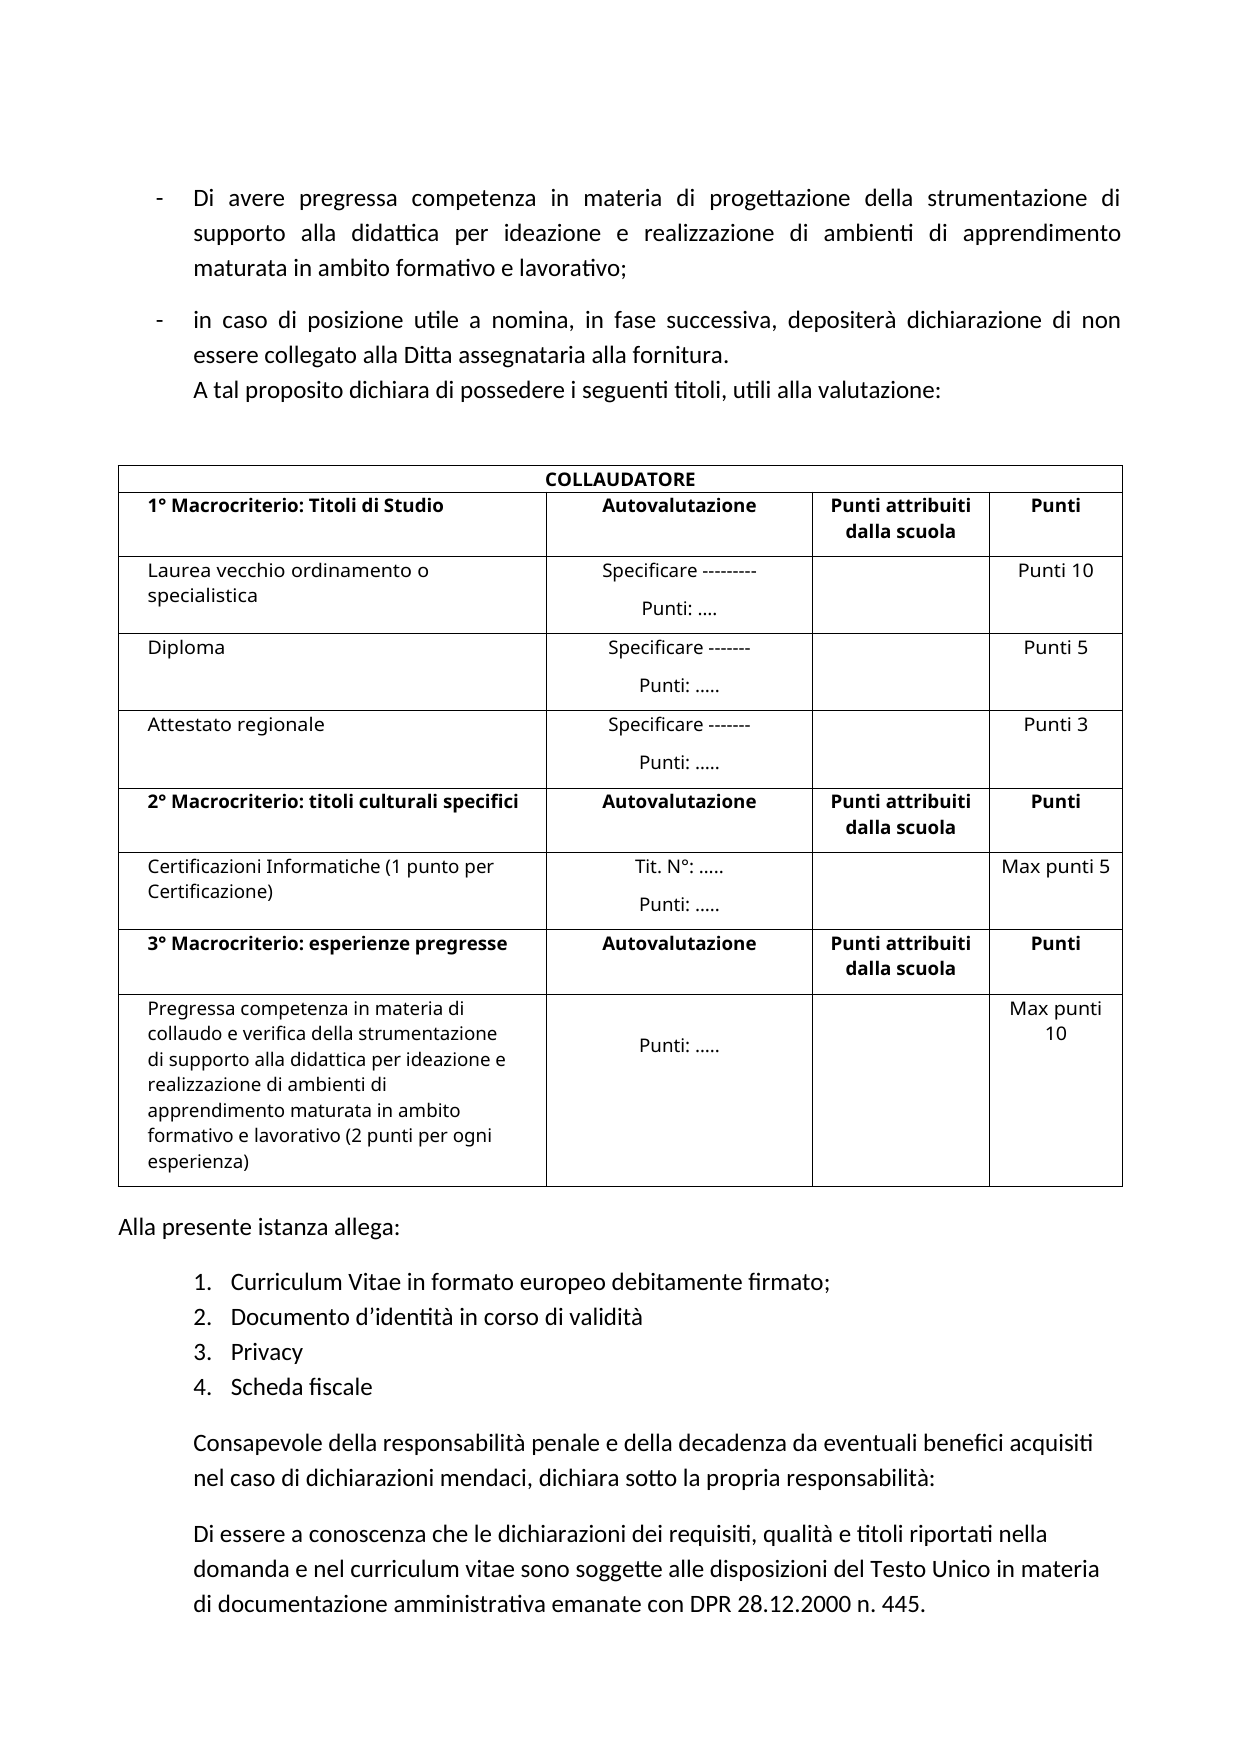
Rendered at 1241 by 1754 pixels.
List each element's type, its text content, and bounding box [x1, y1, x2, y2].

table_cell Punti 10 [990, 557, 1122, 633]
table_cell Punti attribuiti dalla scuola [813, 789, 989, 852]
table_cell Specificare ------- Punti: ….. [547, 634, 812, 710]
table_cell Punti attribuiti dalla scuola [813, 930, 989, 994]
list Curriculum Vitae in formato europeo debitamente firmato; [193, 1266, 1122, 1297]
table_cell [813, 853, 989, 929]
table_cell Punti [990, 930, 1122, 994]
table_cell Diploma [119, 634, 546, 710]
table_cell Punti: ….. [547, 995, 812, 1186]
table_cell Max punti 5 [990, 853, 1122, 929]
list Privacy [193, 1336, 1122, 1367]
table_cell Tit. N°: ….. Punti: ….. [547, 853, 812, 929]
table_cell Max punti 10 [990, 995, 1122, 1186]
table_header COLLAUDATORE [119, 466, 1122, 492]
text Consapevole della responsabilità penale e della decadenza da eventuali benefici acquisiti nel caso di dichiarazioni mendaci, dichiara sotto la propria responsabilità: [193, 1427, 1122, 1493]
table_cell Punti attribuiti dalla scuola [813, 493, 989, 556]
table_cell Punti 3 [990, 711, 1122, 787]
list A tal proposito dichiara di possedere i seguenti titoli, utili alla valutazione: [193, 374, 1122, 405]
table_cell [813, 995, 989, 1186]
table_cell 1° Macrocriterio: Titoli di Studio [119, 493, 546, 556]
table_cell Punti 5 [990, 634, 1122, 710]
table_cell Punti [990, 789, 1122, 852]
table_cell 2° Macrocriterio: titoli culturali specifici [119, 789, 546, 852]
table_cell Certificazioni Informatiche (1 punto per Certificazione) [119, 853, 546, 929]
table_cell Attestato regionale [119, 711, 546, 787]
table_cell Specificare ------- Punti: ….. [547, 711, 812, 787]
table_cell [813, 557, 989, 633]
list Documento d’identità in corso di validità [193, 1301, 1122, 1332]
table_cell [813, 634, 989, 710]
table_cell Punti [990, 493, 1122, 556]
table_cell 3° Macrocriterio: esperienze pregresse [119, 930, 546, 994]
table_cell [813, 711, 989, 787]
list Di essere a conoscenza che le dichiarazioni dei requisiti, qualità e titoli riportati nella domanda e nel curriculum vitae sono soggette alle disposizioni del Testo Unico in materia di documentazione amministrativa emanate con DPR 28.12.2000 n. 445. [193, 1518, 1122, 1619]
table_cell Autovalutazione [547, 493, 812, 556]
list Di avere pregressa competenza in materia di progettazione della strumentazione di supporto alla didattica per ideazione e realizzazione di ambienti di apprendimento maturata in ambito formativo e lavorativo; [156, 182, 1122, 282]
table_cell Pregressa competenza in materia di collaudo e verifica della strumentazione di supporto alla didattica per ideazione e realizzazione di ambienti di apprendimento maturata in ambito formativo e lavorativo (2 punti per ogni esperienza) [119, 995, 546, 1186]
table_cell Specificare --------- Punti: …. [547, 557, 812, 633]
list in caso di posizione utile a nomina, in fase successiva, depositerà dichiarazione di non essere collegato alla Ditta assegnataria alla fornitura. [156, 304, 1122, 370]
table_cell Laurea vecchio ordinamento o specialistica [119, 557, 546, 633]
table_cell Autovalutazione [547, 789, 812, 852]
list Scheda fiscale [193, 1371, 1122, 1402]
text Alla presente istanza allega: [118, 1211, 1122, 1241]
table_cell Autovalutazione [547, 930, 812, 994]
